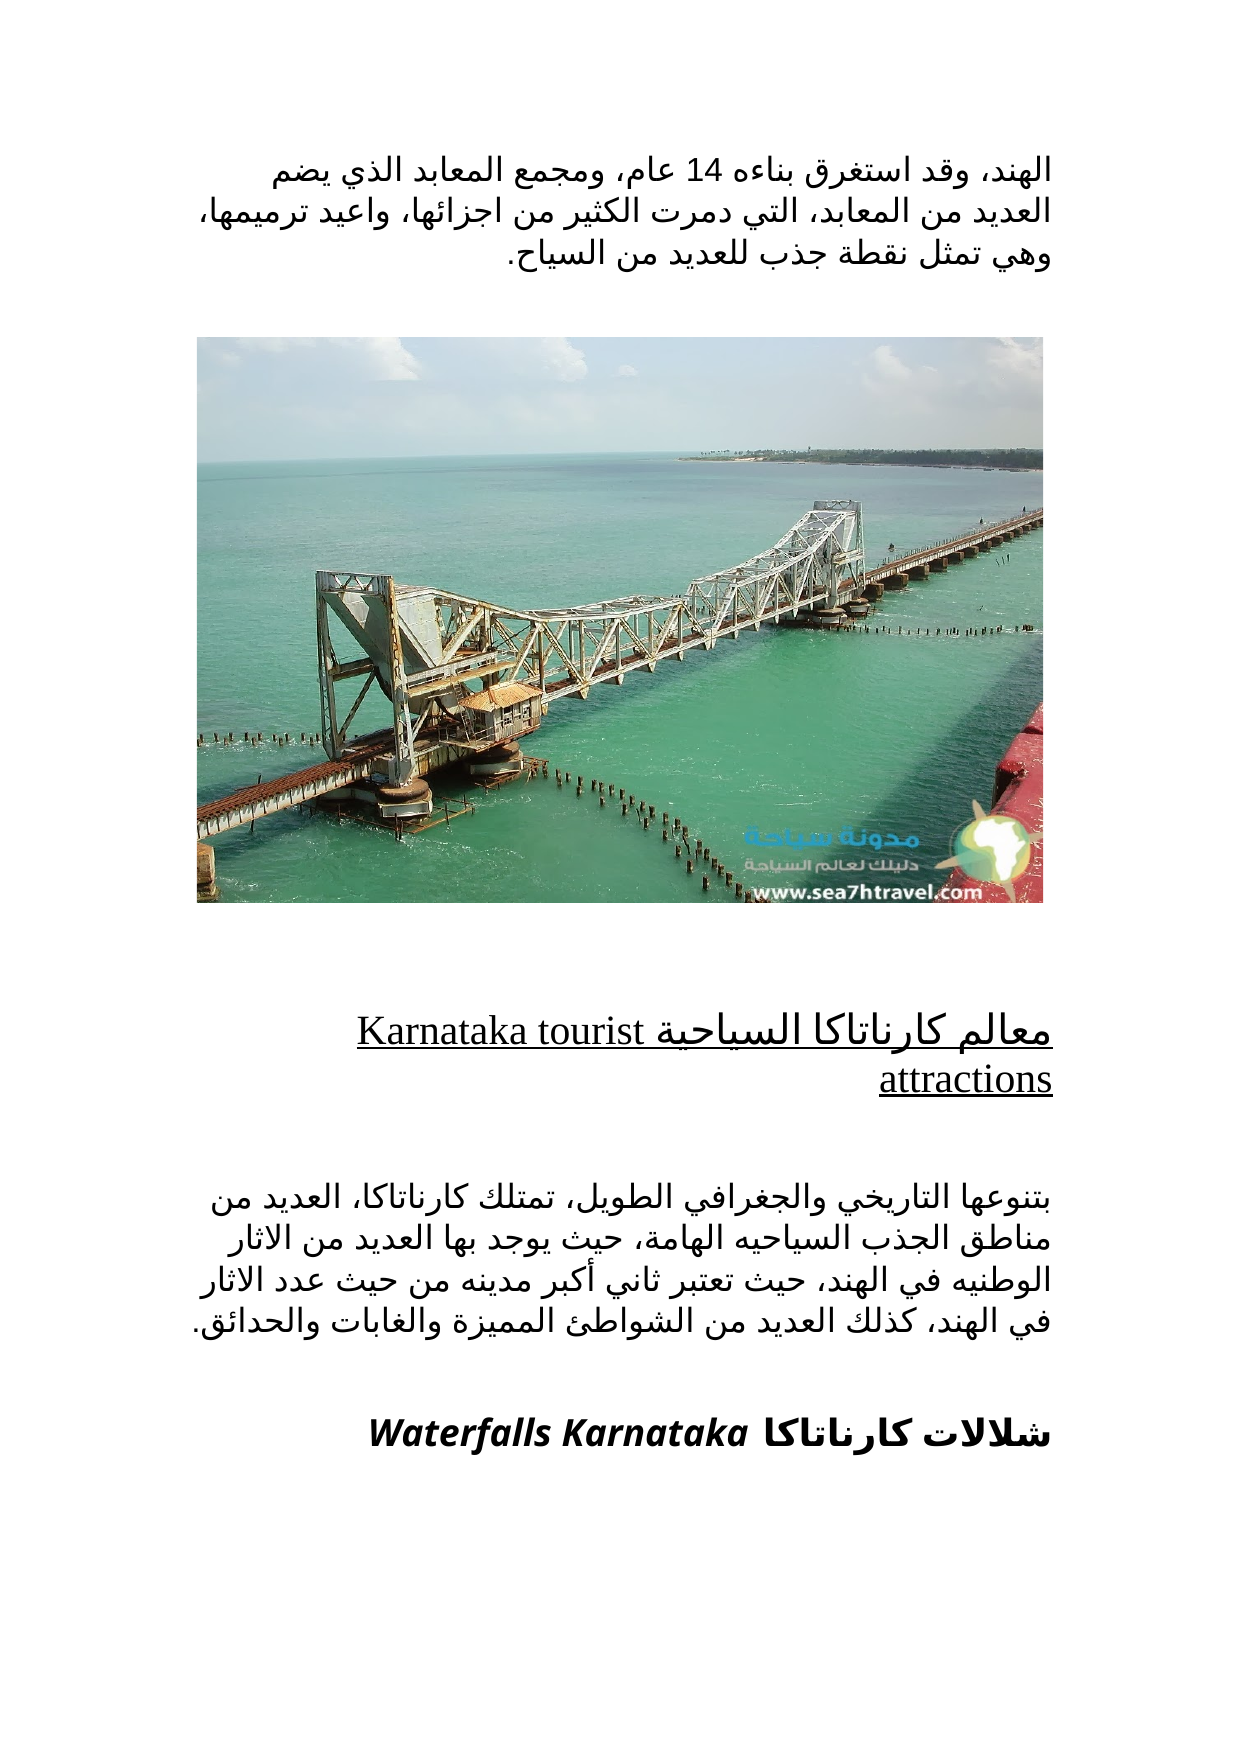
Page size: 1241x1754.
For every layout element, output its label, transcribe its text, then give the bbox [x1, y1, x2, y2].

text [187, 150, 1053, 271]
subtitle معالم كارناتاكا السياحية Karnataka tourist attractions [187, 1005, 1053, 1101]
picture [196, 337, 1044, 903]
text بتنوعها التاريخي والجغرافي الطويل، تمتلك كارناتاكا، العديد من مناطق الجذب السياحيه الهامة، حيث يوجد بها العديد من الاثار الوطنيه في الهند، حيث تعتبر ثاني أكبر مدينه من حيث عدد الاثار في الهند، كذلك العديد من الشواطئ المميزة والغابات والحدائق. [187, 1177, 1053, 1340]
subtitle شلالات كارناتاكا Waterfalls Karnataka [187, 1406, 1053, 1457]
